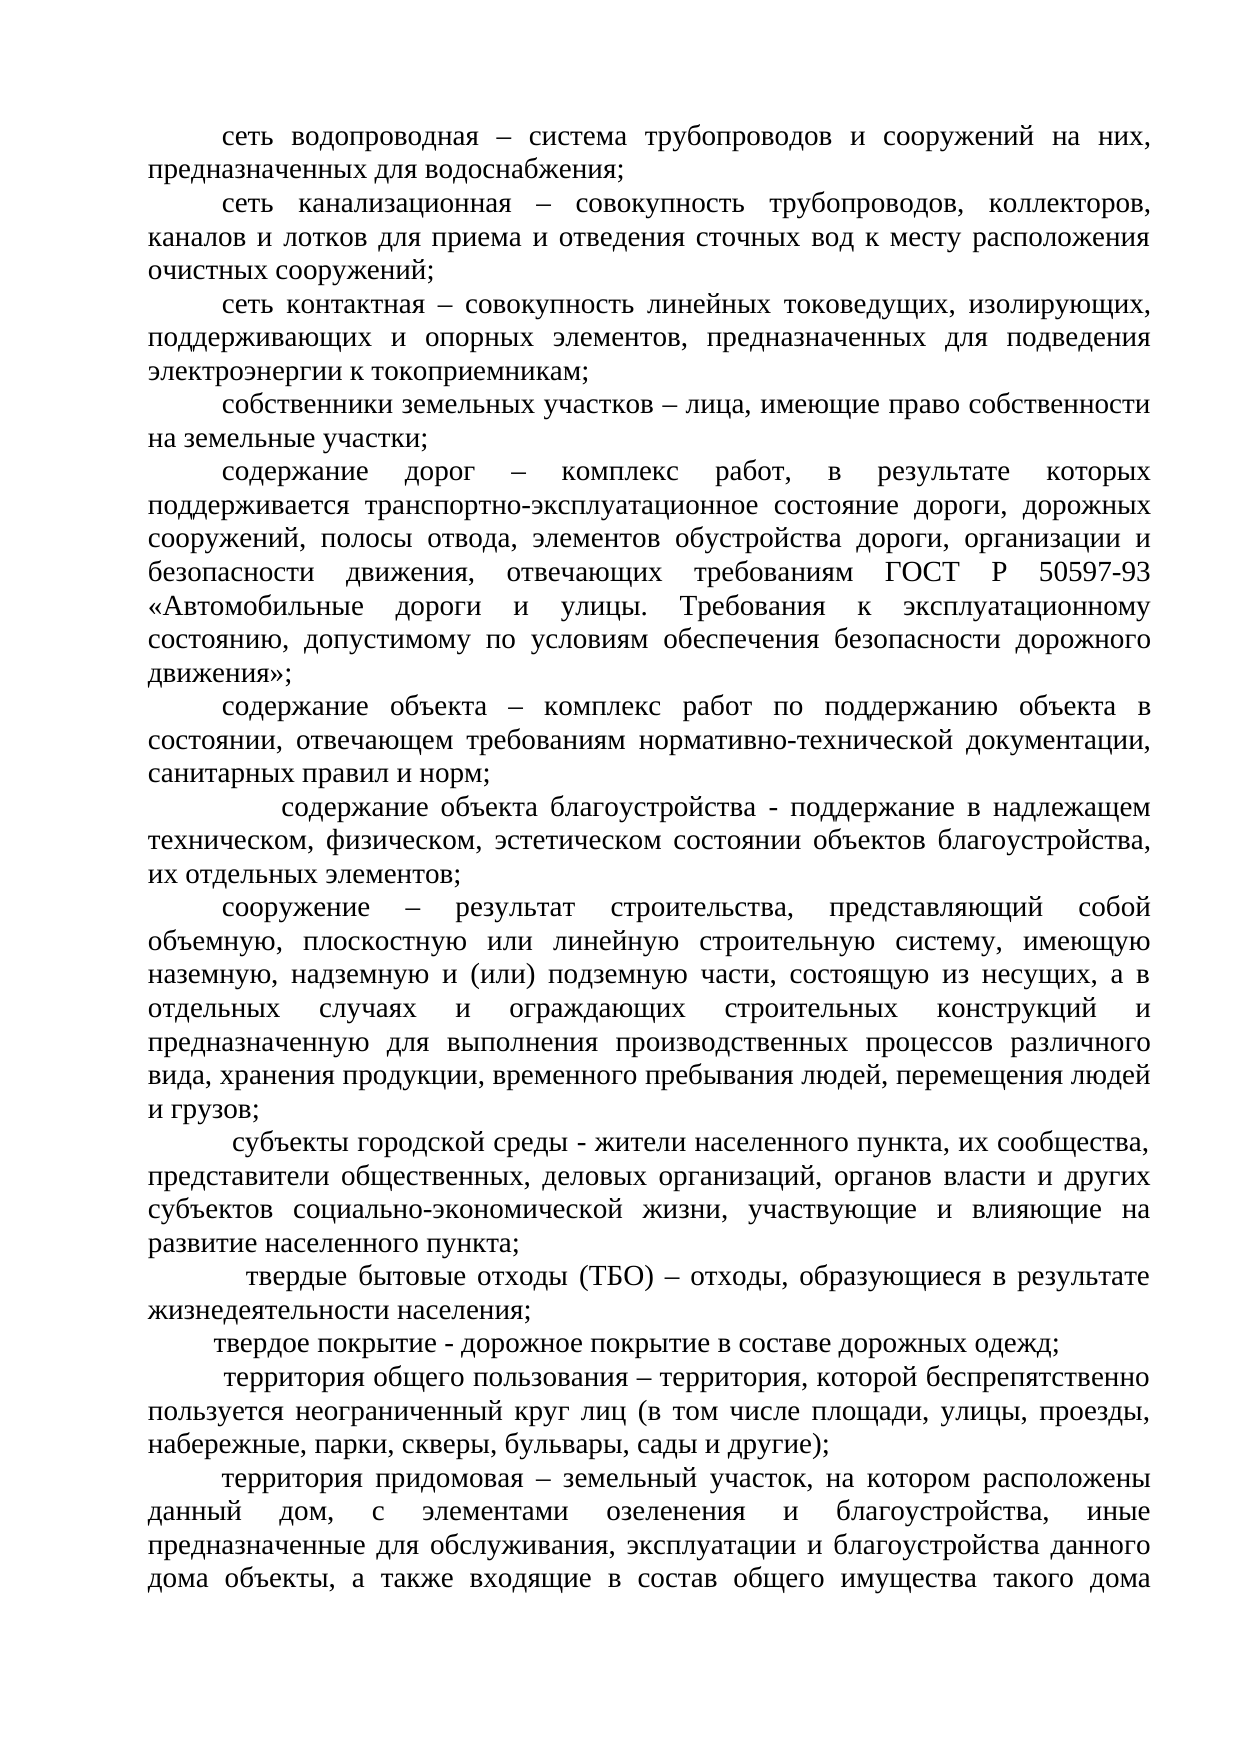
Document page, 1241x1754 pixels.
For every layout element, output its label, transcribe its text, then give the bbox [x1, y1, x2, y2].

text содержание объекта – комплекс работ по поддержанию объекта в состоянии, отвечающем требованиям нормативно-технической документации, санитарных правил и норм; [148, 688, 1152, 789]
text твердое покрытие - дорожное покрытие в составе дорожных одежд; [148, 1326, 1152, 1359]
text субъекты городской среды - жители населенного пункта, их сообщества, представители общественных, деловых организаций, органов власти и других субъектов социально-экономической жизни, участвующие и влияющие на развитие населенного пункта; [148, 1124, 1152, 1258]
text сеть канализационная – совокупность трубопроводов, коллекторов, каналов и лотков для приема и отведения сточных вод к месту расположения очистных сооружений; [148, 185, 1152, 286]
text содержание дорог – комплекс работ, в результате которых поддерживается транспортно-эксплуатационное состояние дороги, дорожных сооружений, полосы отвода, элементов обустройства дороги, организации и безопасности движения, отвечающих требованиям ГОСТ Р 50597-93 «Автомобильные дороги и улицы. Требования к эксплуатационному состоянию, допустимому по условиям обеспечения безопасности дорожного движения»; [148, 453, 1152, 688]
text содержание объекта благоустройства - поддержание в надлежащем техническом, физическом, эстетическом состоянии объектов благоустройства, их отдельных элементов; [148, 789, 1152, 889]
text твердые бытовые отходы (ТБО) – отходы, образующиеся в результате жизнедеятельности населения; [148, 1258, 1152, 1326]
text сеть контактная – совокупность линейных токоведущих, изолирующих, поддерживающих и опорных элементов, предназначенных для подведения электроэнергии к токоприемникам; [148, 286, 1152, 386]
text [148, 1460, 1152, 1594]
text сеть водопроводная – система трубопроводов и сооружений на них, предназначенных для водоснабжения; [148, 118, 1152, 185]
text собственники земельных участков – лица, имеющие право собственности на земельные участки; [148, 386, 1152, 453]
text территория общего пользования – территория, которой беспрепятственно пользуется неограниченный круг лиц (в том числе площади, улицы, проезды, набережные, парки, скверы, бульвары, сады и другие); [148, 1359, 1152, 1460]
text сооружение – результат строительства, представляющий собой объемную, плоскостную или линейную строительную систему, имеющую наземную, надземную и (или) подземную части, состоящую из несущих, а в отдельных случаях и ограждающих строительных конструкций и предназначенную для выполнения производственных процессов различного вида, хранения продукции, временного пребывания людей, перемещения людей и грузов; [148, 889, 1152, 1124]
